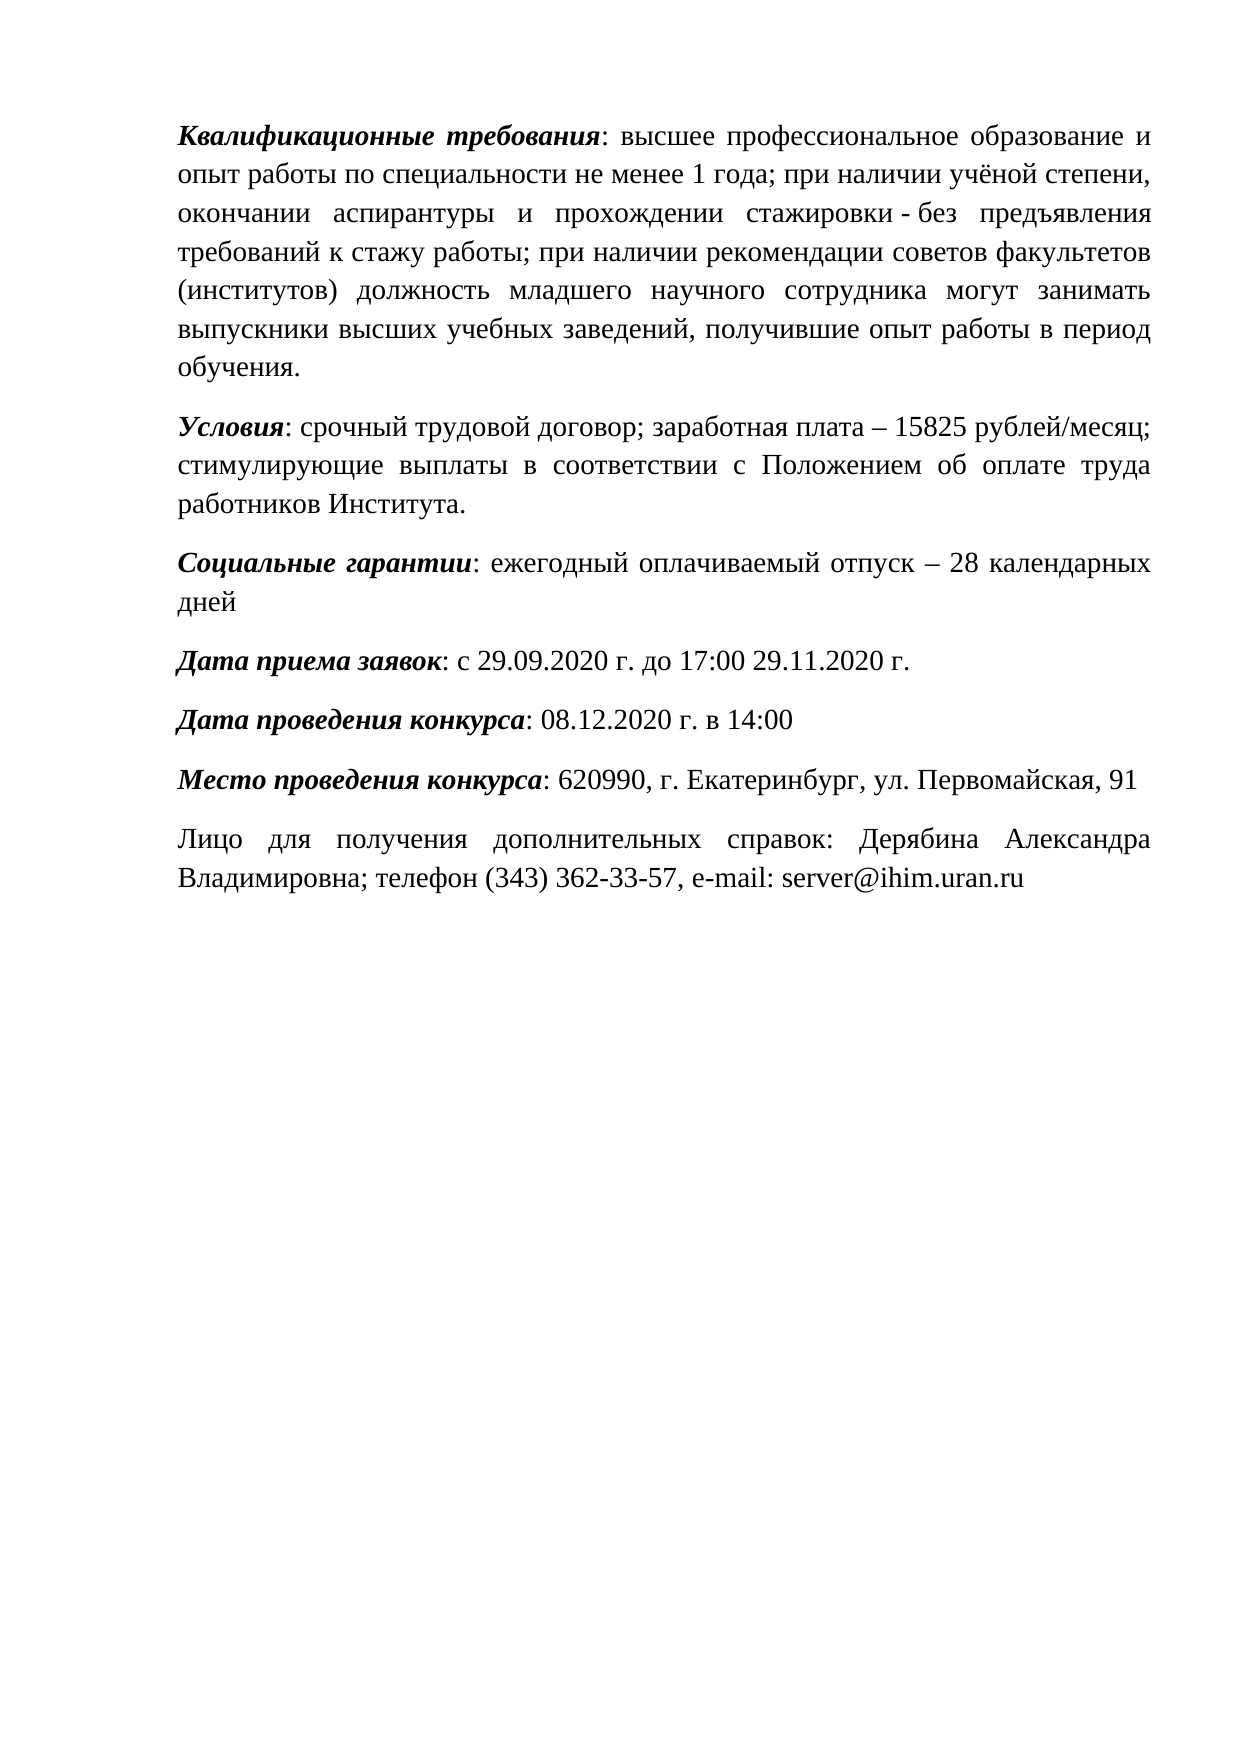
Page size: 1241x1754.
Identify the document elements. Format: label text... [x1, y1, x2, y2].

text Место проведения конкурса: 620990, г. Екатеринбург, ул. Первомайская, 91 [177, 762, 1152, 795]
text Квалификационные требования: высшее профессиональное образование и опыт работы по специальности не менее 1 года; при наличии учёной степени, окончании аспирантуры и прохождении стажировки - без предъявления требований к стажу работы; при наличии рекомендации советов факультетов (институтов) должность младшего научного сотрудника могут занимать выпускники высших учебных заведений, получившие опыт работы в период обучения. [177, 118, 1152, 383]
text Социальные гарантии: ежегодный оплачиваемый отпуск – 28 календарных дней [177, 545, 1152, 617]
text Лицо для получения дополнительных справок: Дерябина Александра Владимировна; телефон (343) 362-33-57, e-mail: server@ihim.uran.ru [177, 821, 1152, 893]
text Условия: срочный трудовой договор; заработная плата – 15825 рублей/месяц; стимулирующие выплаты в соответствии с Положением об оплате труда работников Института. [177, 409, 1152, 519]
text Дата приема заявок: с 29.09.2020 г. до 17:00 29.11.2020 г. [177, 643, 1152, 677]
text Дата проведения конкурса: 08.12.2020 г. в 14:00 [177, 702, 1152, 736]
